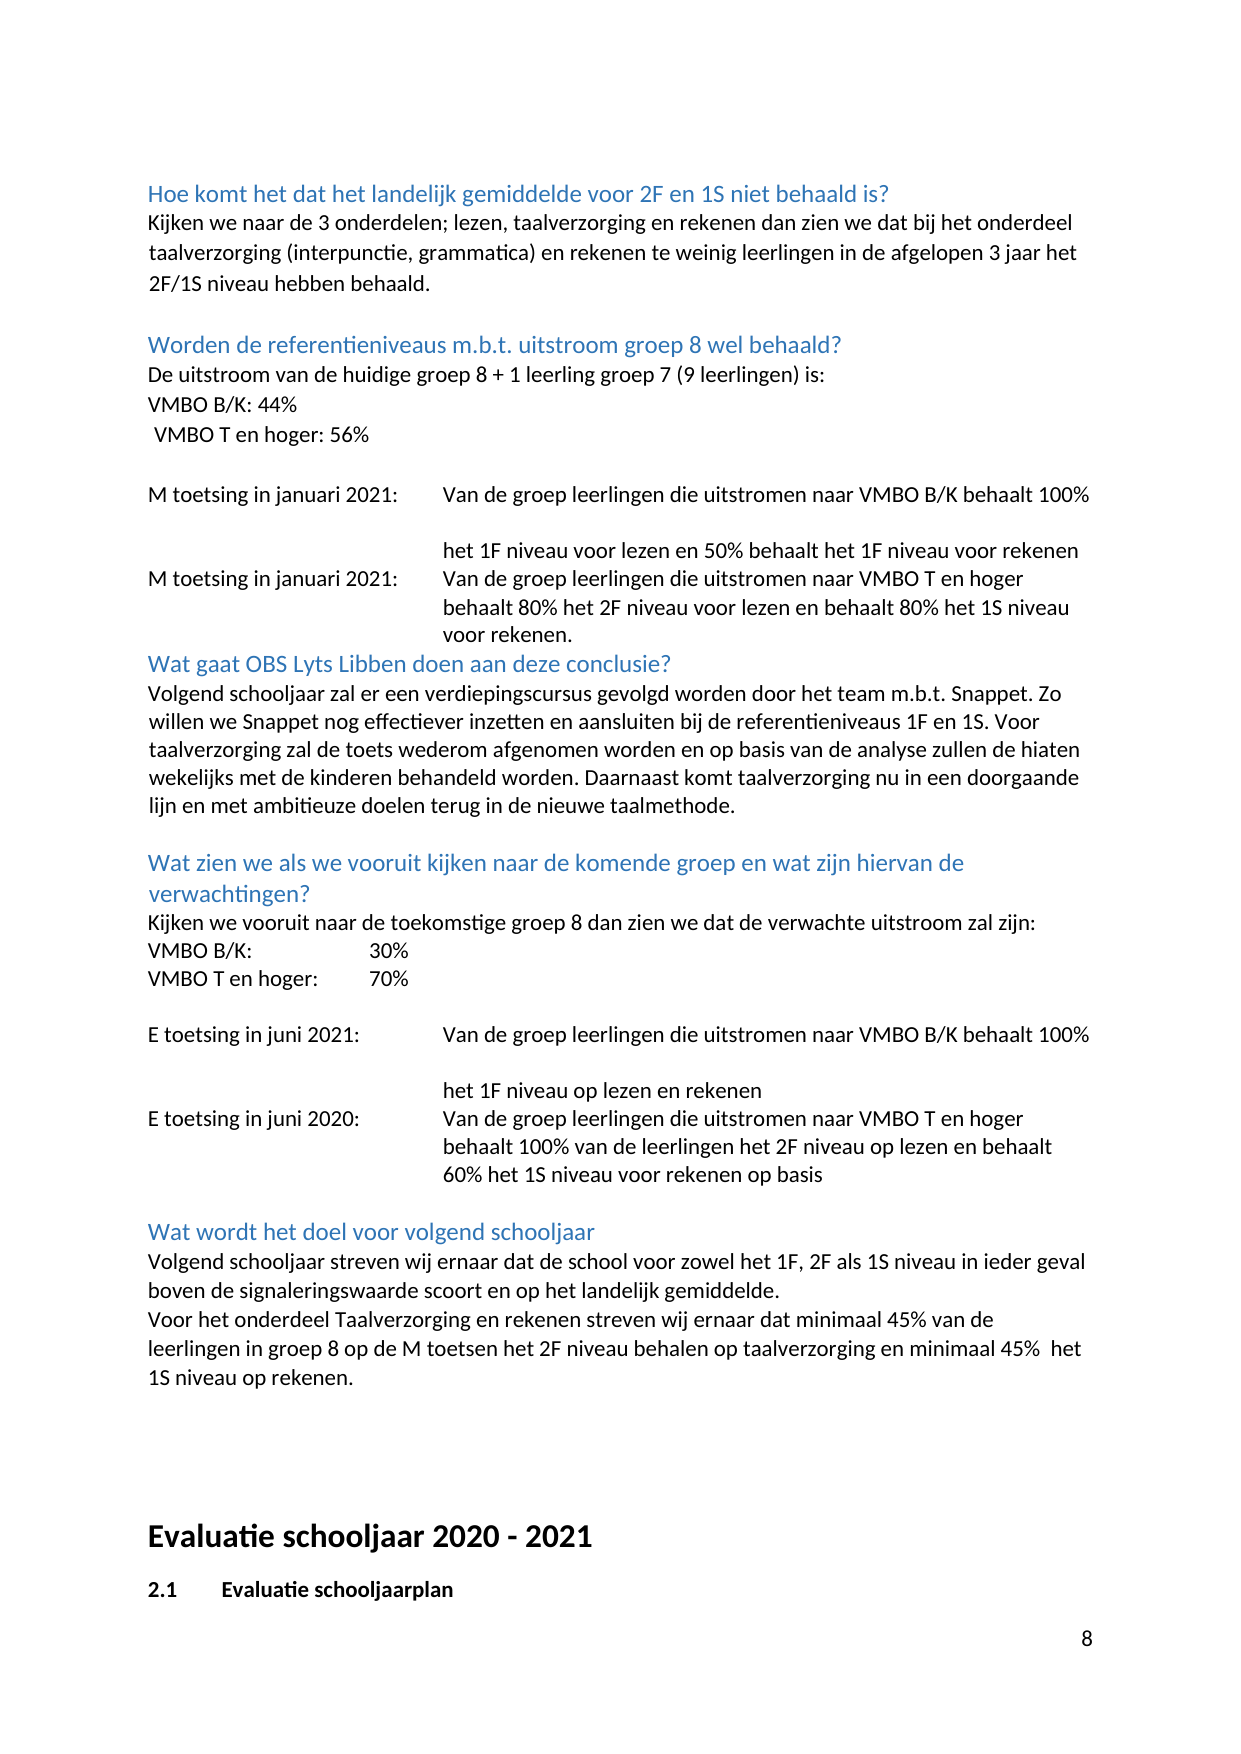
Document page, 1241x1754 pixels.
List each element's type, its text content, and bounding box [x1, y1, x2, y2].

text M toetsing in januari 2021: Van de groep leerlingen die uitstromen naar VMBO B/K behaalt 100% het 1F niveau voor lezen en 50% behaalt het 1F niveau voor rekenen [148, 481, 1093, 564]
text VMBO T en hoger: 70% [148, 964, 1093, 992]
text E toetsing in juni 2021: Van de groep leerlingen die uitstromen naar VMBO B/K behaalt 100% het 1F niveau op lezen en rekenen [148, 1020, 1093, 1104]
text Hoe komt het dat het landelijk gemiddelde voor 2F en 1S niet behaald is? [148, 178, 1093, 208]
text Kijken we vooruit naar de toekomstige groep 8 dan zien we dat de verwachte uitstroom zal zijn: [148, 908, 1093, 936]
text Wat gaat OBS Lyts Libben doen aan deze conclusie? [148, 649, 1093, 679]
text VMBO B/K: 44% VMBO T en hoger: 56% [148, 390, 1093, 448]
text Volgend schooljaar streven wij ernaar dat de school voor zowel het 1F, 2F als 1S niveau in ieder geval boven de signaleringswaarde scoort en op het landelijk gemiddelde. Voor het onderdeel Taalverzorging en rekenen streven wij ernaar dat minimaal 45% van de leerlingen in groep 8 op de M toetsen het 2F niveau behalen op taalverzorging en minimaal 45% het 1S niveau op rekenen. [148, 1247, 1093, 1391]
text 2.1 Evaluatie schooljaarplan [148, 1576, 1093, 1604]
text M toetsing in januari 2021: Van de groep leerlingen die uitstromen naar VMBO T en hoger behaalt 80% het 2F niveau voor lezen en behaalt 80% het 1S niveau voor rekenen. [148, 564, 1093, 649]
text VMBO B/K: 30% [148, 936, 1093, 964]
text Worden de referentieniveaus m.b.t. uitstroom groep 8 wel behaald? [148, 329, 1093, 360]
text Kijken we naar de 3 onderdelen; lezen, taalverzorging en rekenen dan zien we dat bij het onderdeel taalverzorging (interpunctie, grammatica) en rekenen te weinig leerlingen in de afgelopen 3 jaar het 2F/1S niveau hebben behaald. [148, 208, 1093, 297]
text De uitstroom van de huidige groep 8 + 1 leerling groep 7 (9 leerlingen) is: [148, 360, 1093, 388]
text Wat wordt het doel voor volgend schooljaar [148, 1217, 1093, 1247]
text Wat zien we als we vooruit kijken naar de komende groep en wat zijn hiervan de verwachtingen? [148, 847, 1093, 908]
text Volgend schooljaar zal er een verdiepingscursus gevolgd worden door het team m.b.t. Snappet. Zo willen we Snappet nog effectiever inzetten en aansluiten bij de referentieniveaus 1F en 1S. Voor taalverzorging zal de toets wederom afgenomen worden en op basis van de analyse zullen de hiaten wekelijks met de kinderen behandeld worden. Daarnaast komt taalverzorging nu in een doorgaande lijn en met ambitieuze doelen terug in de nieuwe taalmethode. [148, 679, 1093, 847]
text Evaluatie schooljaar 2020 - 2021 [148, 1515, 1093, 1556]
text E toetsing in juni 2020: Van de groep leerlingen die uitstromen naar VMBO T en hoger behaalt 100% van de leerlingen het 2F niveau op lezen en behaalt 60% het 1S niveau voor rekenen op basis [148, 1104, 1093, 1188]
